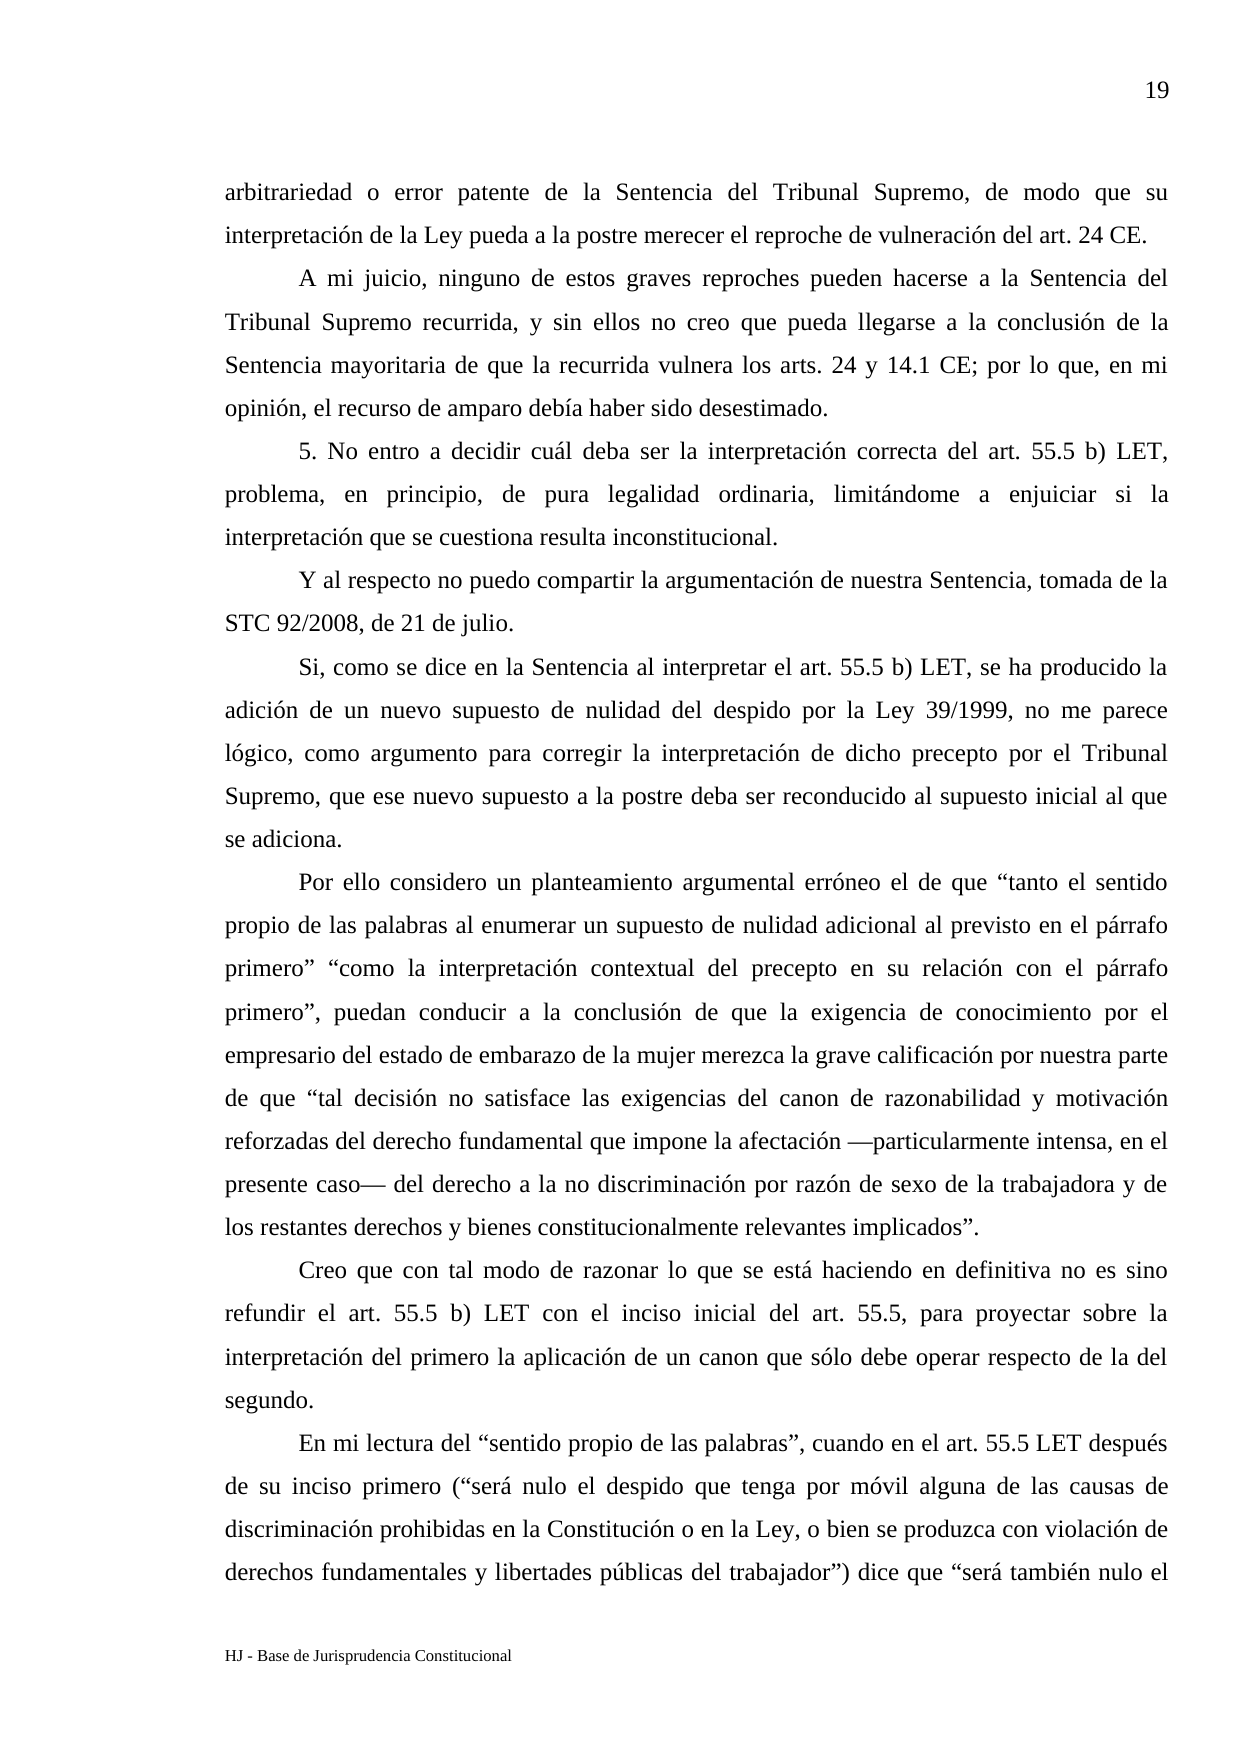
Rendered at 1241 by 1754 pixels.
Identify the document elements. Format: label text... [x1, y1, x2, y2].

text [224, 177, 1169, 249]
text 5. No entro a decidir cuál deba ser la interpretación correcta del art. 55.5 b) LET, problema, en principio, de pura legalidad ordinaria, limitándome a enjuiciar si la interpretación que se cuestiona resulta inconstitucional. [224, 436, 1169, 551]
text Y al respecto no puedo compartir la argumentación de nuestra Sentencia, tomada de la STC 92/2008, de 21 de julio. [224, 565, 1169, 637]
text Si, como se dice en la Sentencia al interpretar el art. 55.5 b) LET, se ha producido la adición de un nuevo supuesto de nulidad del despido por la Ley 39/1999, no me parece lógico, como argumento para corregir la interpretación de dicho precepto por el Tribunal Supremo, que ese nuevo supuesto a la postre deba ser reconducido al supuesto inicial al que se adiciona. [224, 652, 1169, 853]
text Por ello considero un planteamiento argumental erróneo el de que “tanto el sentido propio de las palabras al enumerar un supuesto de nulidad adicional al previsto en el párrafo primero” “como la interpretación contextual del precepto en su relación con el párrafo primero”, puedan conducir a la conclusión de que la exigencia de conocimiento por el empresario del estado de embarazo de la mujer merezca la grave calificación por nuestra parte de que “tal decisión no satisface las exigencias del canon de razonabilidad y motivación reforzadas del derecho fundamental que impone la afectación —particularmente intensa, en el presente caso— del derecho a la no discriminación por razón de sexo de la trabajadora y de los restantes derechos y bienes constitucionalmente relevantes implicados”. [224, 867, 1169, 1241]
text Creo que con tal modo de razonar lo que se está haciendo en definitiva no es sino refundir el art. 55.5 b) LET con el inciso inicial del art. 55.5, para proyectar sobre la interpretación del primero la aplicación de un canon que sólo debe operar respecto de la del segundo. [224, 1255, 1169, 1413]
text A mi juicio, ninguno de estos graves reproches pueden hacerse a la Sentencia del Tribunal Supremo recurrida, y sin ellos no creo que pueda llegarse a la conclusión de la Sentencia mayoritaria de que la recurrida vulnera los arts. 24 y 14.1 CE; por lo que, en mi opinión, el recurso de amparo debía haber sido desestimado. [224, 263, 1169, 422]
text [224, 1428, 1169, 1586]
